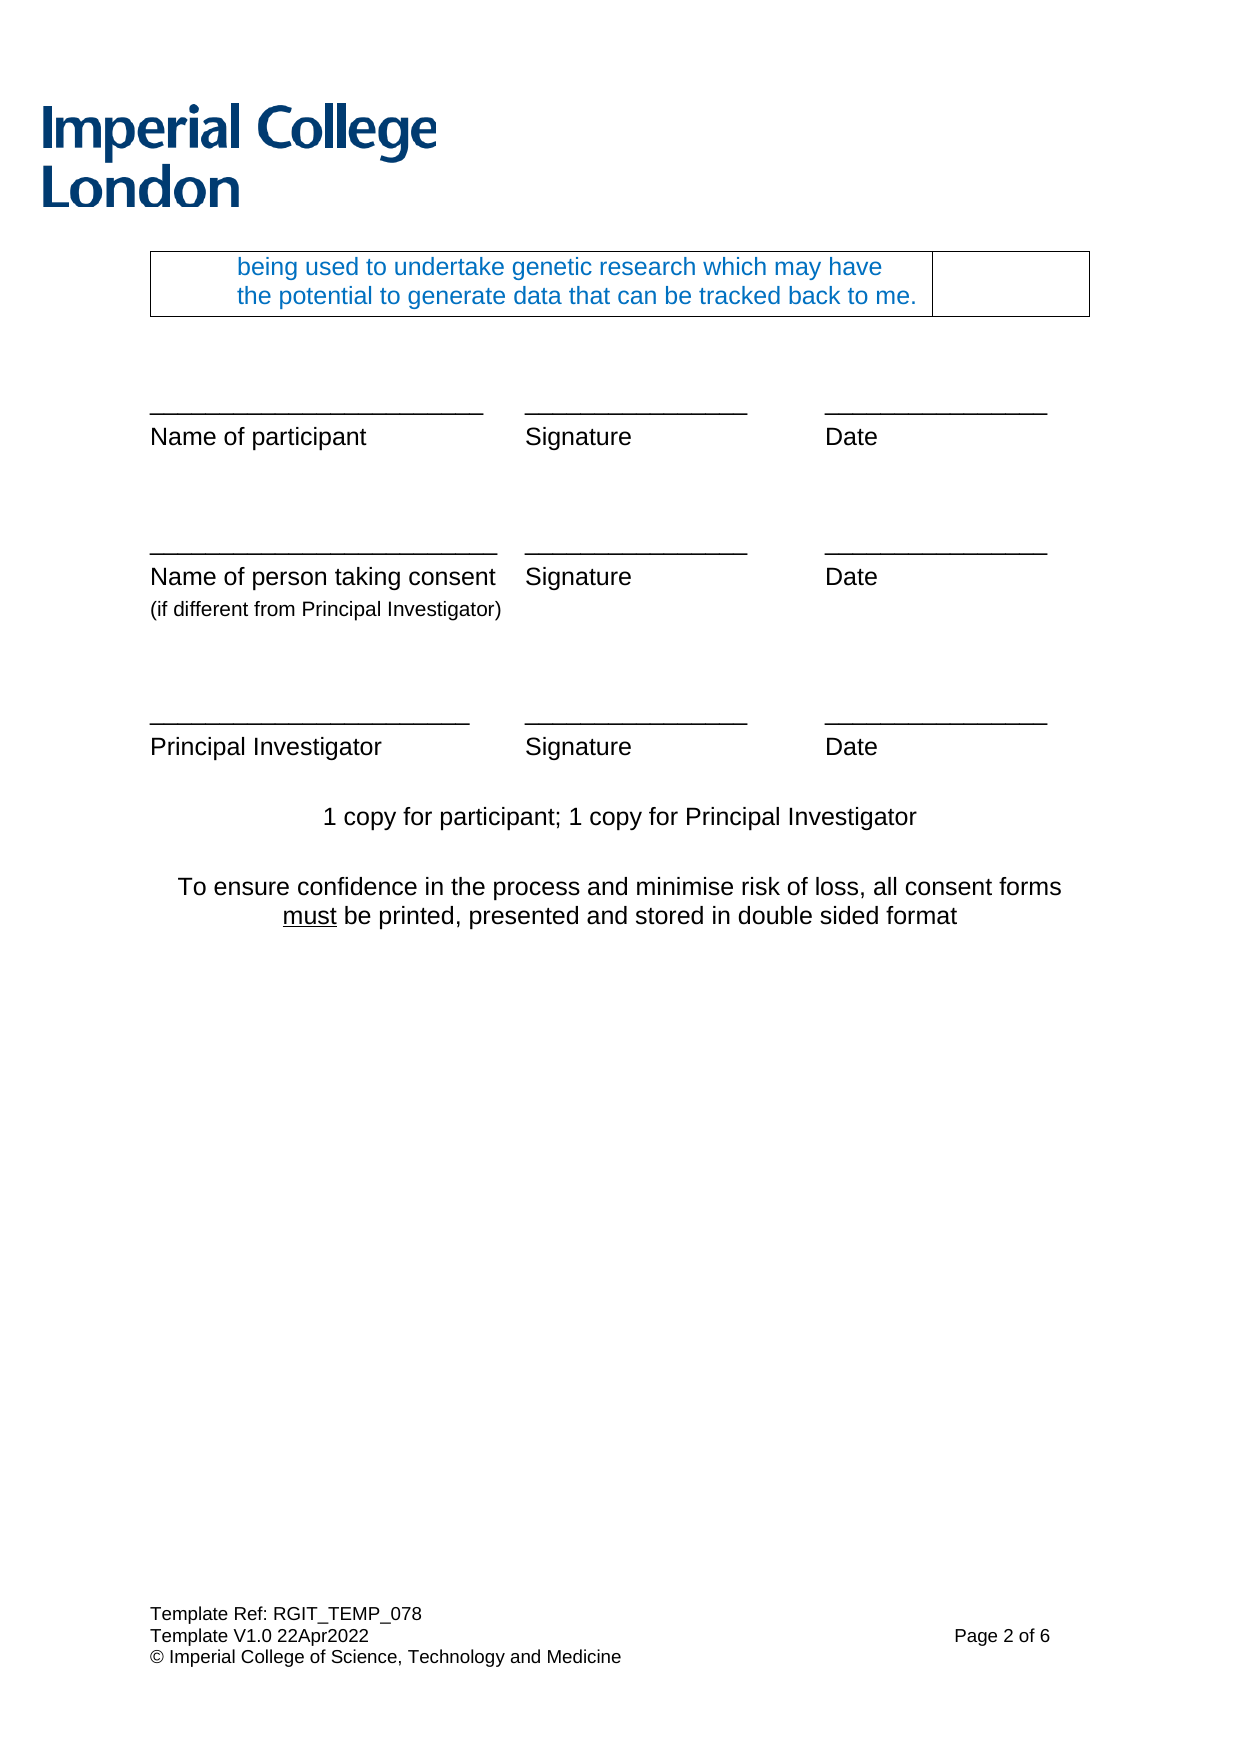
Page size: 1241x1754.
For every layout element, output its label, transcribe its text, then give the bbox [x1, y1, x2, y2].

table_cell [933, 252, 1089, 316]
text Name of person taking consent Signature Date [150, 562, 1090, 591]
text 1 copy for participant; 1 copy for Principal Investigator [150, 802, 1090, 831]
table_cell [151, 252, 932, 316]
text _________________________ ________________ ________________ [150, 527, 1090, 556]
text ________________________ ________________ ________________ [150, 387, 1090, 416]
text _______________________ ________________ ________________ [150, 697, 1090, 726]
text To ensure confidence in the process and minimise risk of loss, all consent forms must be printed, presented and stored in double sided format [150, 872, 1090, 929]
text (if different from Principal Investigator) [150, 597, 1090, 621]
text Principal Investigator Signature Date [150, 732, 1090, 761]
text Name of participant Signature Date [150, 422, 1090, 451]
